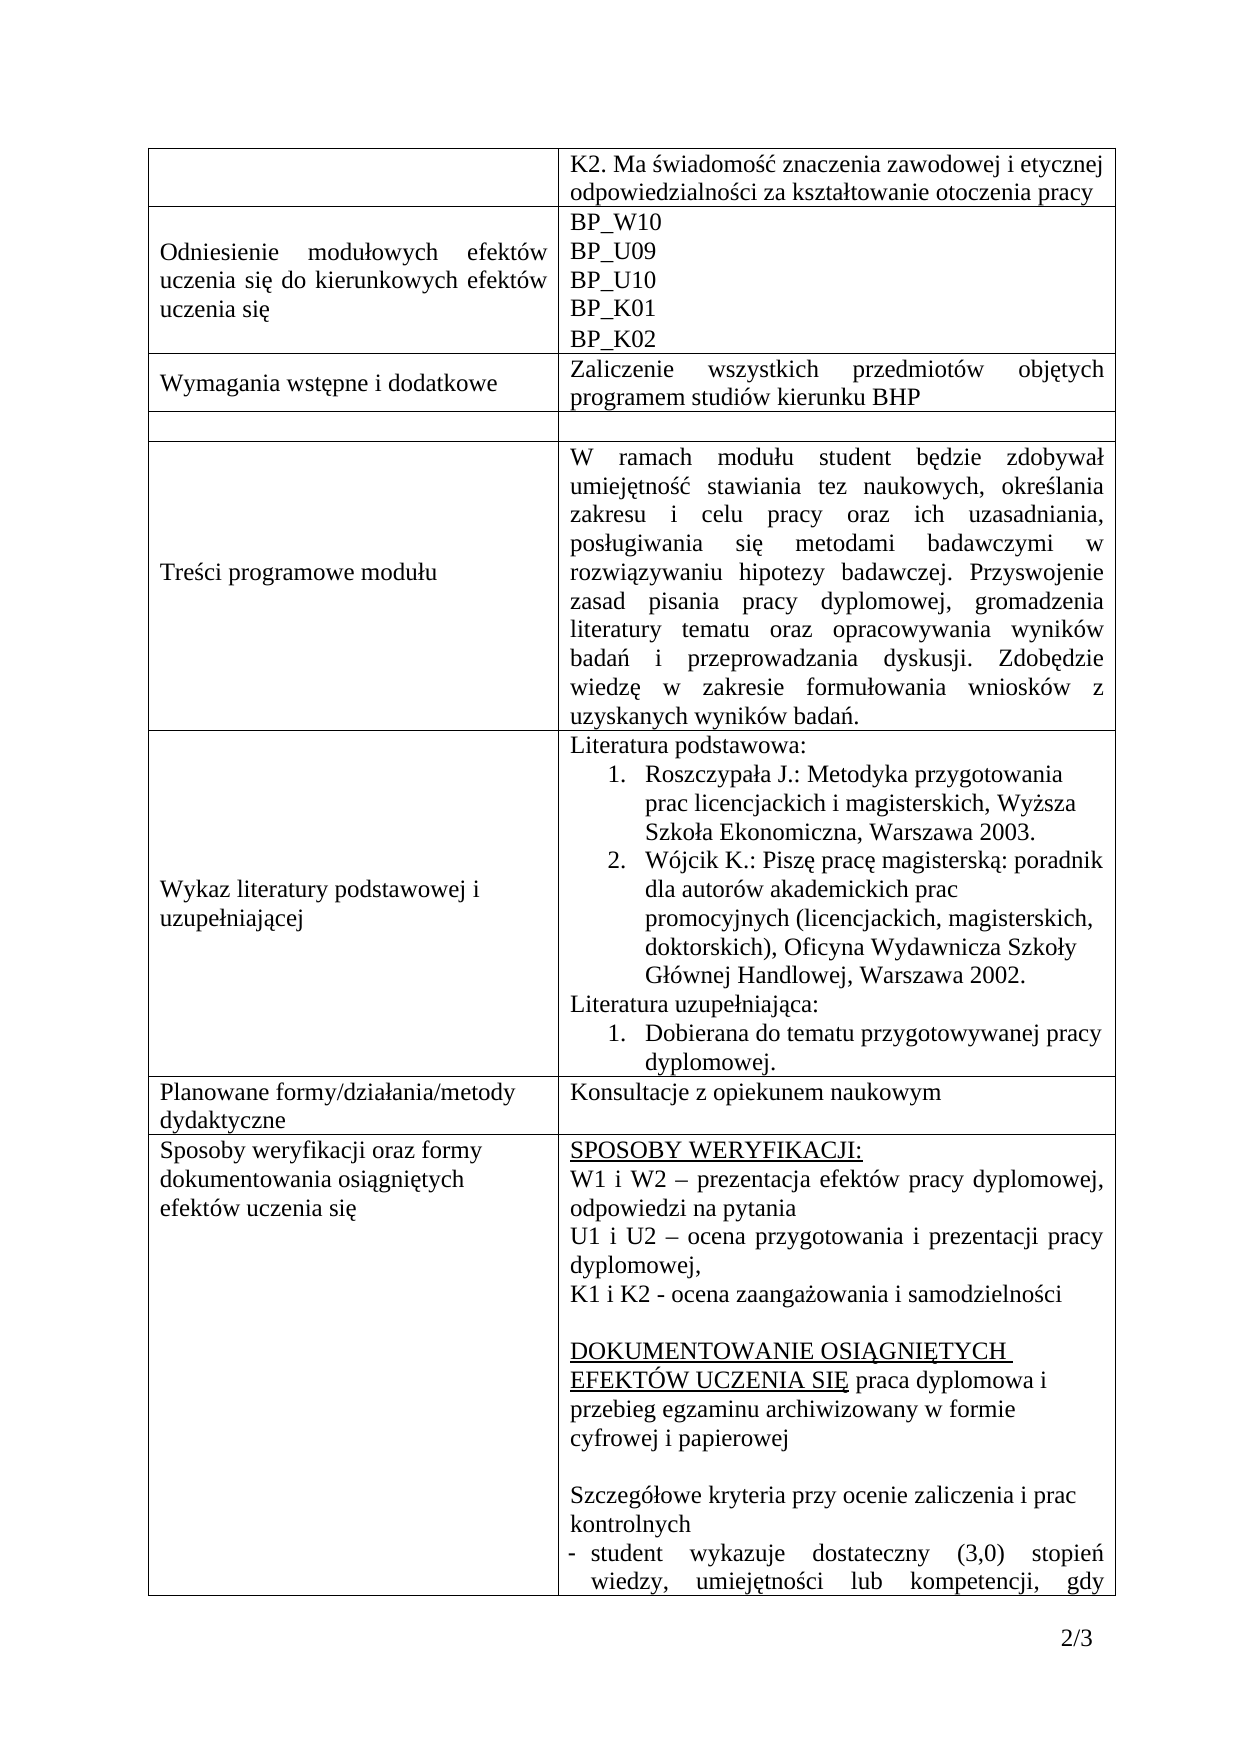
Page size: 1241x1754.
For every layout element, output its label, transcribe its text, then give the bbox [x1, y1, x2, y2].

table_cell K2. Ma świadomość znaczenia zawodowej i etycznej odpowiedzialności za kształtowanie otoczenia pracy [559, 149, 1115, 206]
table_cell BP_W10 BP_U09 BP_U10 BP_K01 BP_K02 [559, 207, 1115, 353]
table_cell W ramach modułu student będzie zdobywał umiejętność stawiania tez naukowych, określania zakresu i celu pracy oraz ich uzasadniania, posługiwania się metodami badawczymi w rozwiązywaniu hipotezy badawczej. Przyswojenie zasad pisania pracy dyplomowej, gromadzenia literatury tematu oraz opracowywania wyników badań i przeprowadzania dyskusji. Zdobędzie wiedzę w zakresie formułowania wniosków z uzyskanych wyników badań. [559, 442, 1115, 729]
table_cell Konsultacje z opiekunem naukowym [559, 1077, 1115, 1134]
table_cell Wykaz literatury podstawowej i uzupełniającej [149, 731, 558, 1076]
table_cell Literatura podstawowa: Roszczypała J.: Metodyka przygotowania prac licencjackich i magisterskich, Wyższa Szkoła Ekonomiczna, Warszawa 2003. Wójcik K.: Piszę pracę magisterską: poradnik dla autorów akademickich prac promocyjnych (licencjackich, magisterskich, doktorskich), Oficyna Wydawnicza Szkoły Głównej Handlowej, Warszawa 2002. Literatura uzupełniająca: Dobierana do tematu przygotowywanej pracy dyplomowej. [559, 731, 1115, 1076]
table_cell [149, 412, 558, 441]
table_cell Planowane formy/działania/metody dydaktyczne [149, 1077, 558, 1134]
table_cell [559, 1135, 1115, 1595]
table_cell Odniesienie modułowych efektów uczenia się do kierunkowych efektów uczenia się [149, 207, 558, 353]
table_cell Zaliczenie wszystkich przedmiotów objętych programem studiów kierunku BHP [559, 354, 1115, 411]
table_cell Treści programowe modułu [149, 442, 558, 729]
table_cell [559, 412, 1115, 441]
table_cell Wymagania wstępne i dodatkowe [149, 354, 558, 411]
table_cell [149, 1135, 558, 1595]
